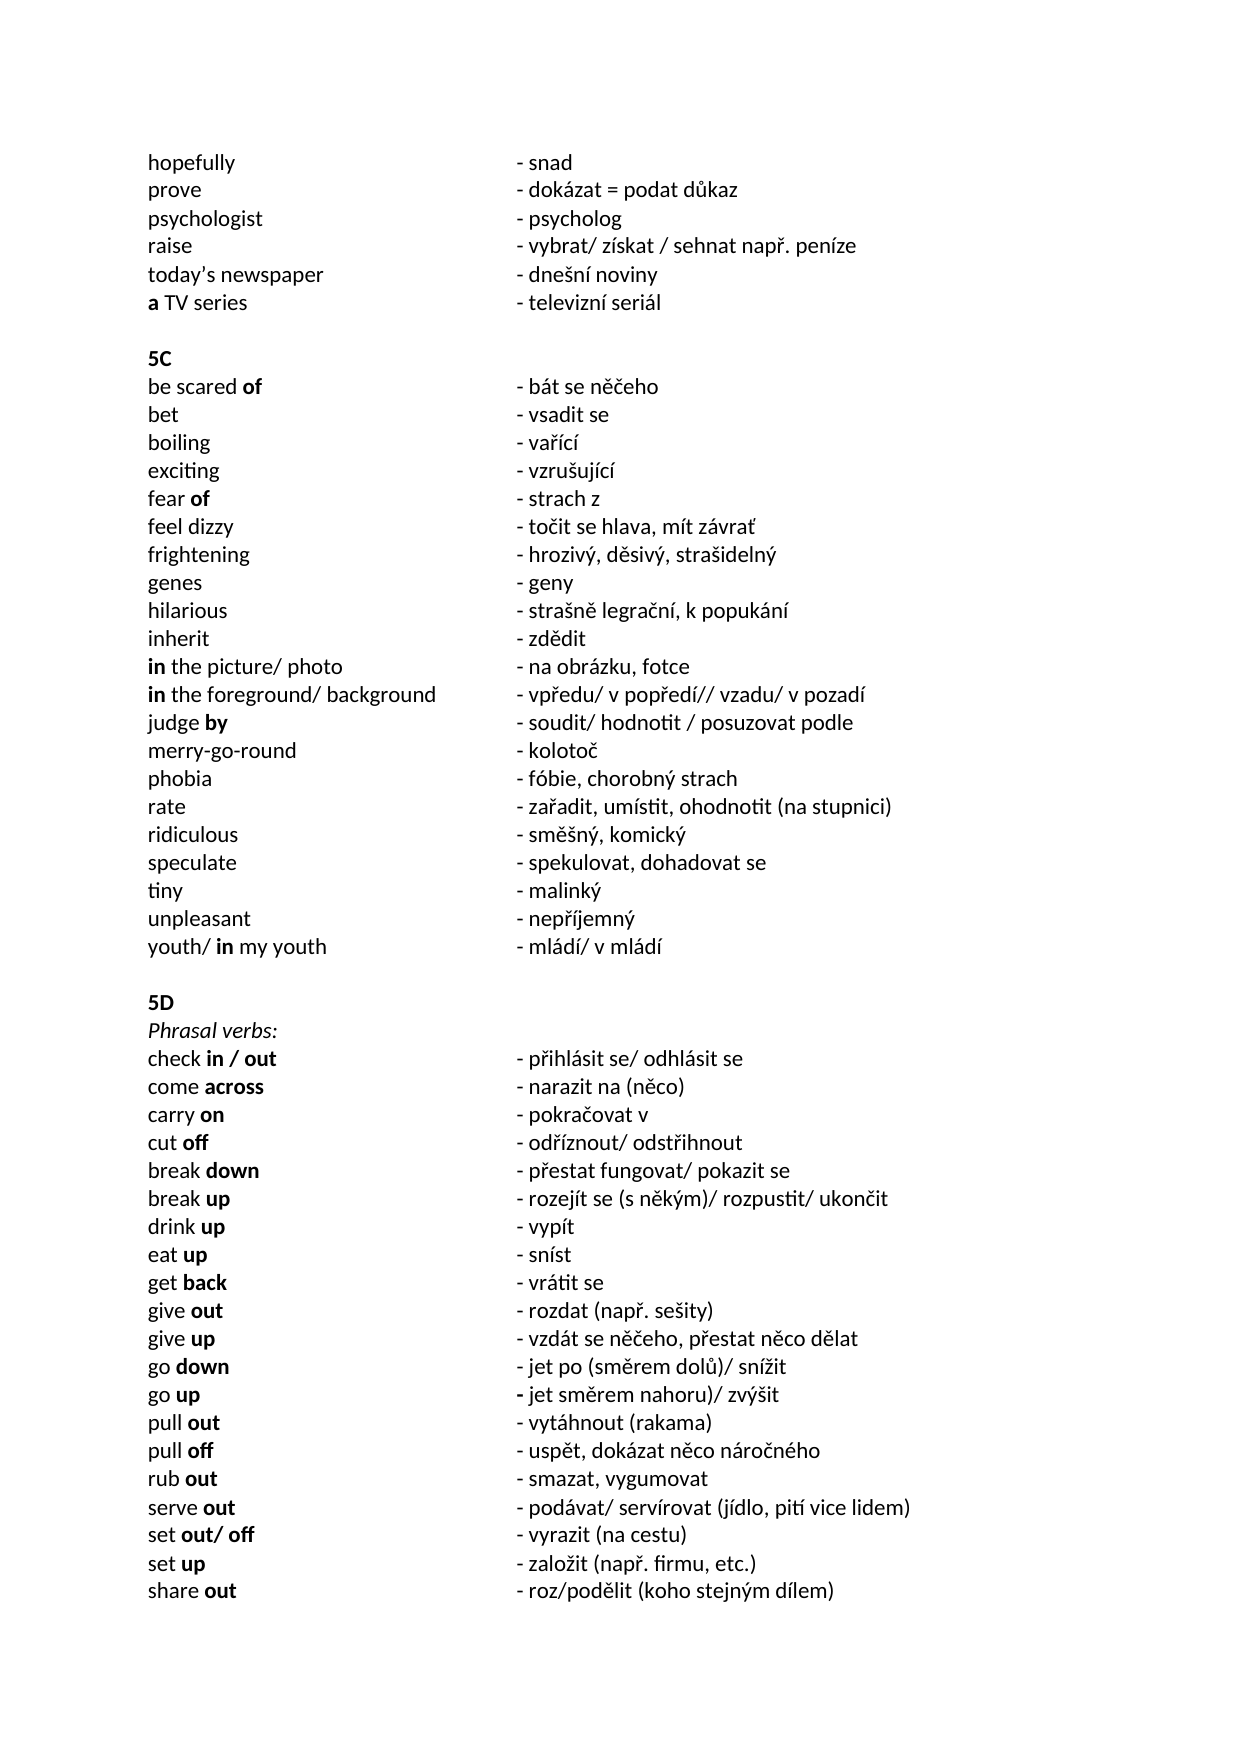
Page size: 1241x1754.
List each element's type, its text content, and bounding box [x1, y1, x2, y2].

text judge by - soudit/ hodnotit / posuzovat podle [148, 708, 1093, 736]
text share out - roz/podělit (koho stejným dílem) [148, 1577, 1093, 1605]
text Phrasal verbs: [148, 1016, 1093, 1044]
text go down - jet po (směrem dolů)/ snížit [148, 1352, 1093, 1381]
text come across - narazit na (něco) [148, 1072, 1093, 1100]
text in the picture/ photo - na obrázku, fotce [148, 652, 1093, 680]
text eat up - sníst [148, 1240, 1093, 1268]
text tiny - malinký [148, 876, 1093, 904]
text serve out - podávat/ servírovat (jídlo, pití vice lidem) [148, 1493, 1093, 1521]
text hilarious - strašně legrační, k popukání [148, 596, 1093, 624]
text give up - vzdát se něčeho, přestat něco dělat [148, 1324, 1093, 1352]
text raise - vybrat/ získat / sehnat např. peníze [148, 232, 1093, 260]
text rate - zařadit, umístit, ohodnotit (na stupnici) [148, 792, 1093, 820]
text check in / out - přihlásit se/ odhlásit se [148, 1044, 1093, 1072]
text bet - vsadit se [148, 400, 1093, 428]
text carry on - pokračovat v [148, 1100, 1093, 1128]
text in the foreground/ background - vpředu/ v popředí// vzadu/ v pozadí [148, 680, 1093, 708]
text merry-go-round - kolotoč [148, 736, 1093, 764]
text break up - rozejít se (s někým)/ rozpustit/ ukončit [148, 1184, 1093, 1212]
text set up - založit (např. firmu, etc.) [148, 1549, 1093, 1577]
text prove - dokázat = podat důkaz [148, 176, 1093, 204]
text feel dizzy - točit se hlava, mít závrať [148, 512, 1093, 540]
text give out - rozdat (např. sešity) [148, 1296, 1093, 1324]
text today’s newspaper - dnešní noviny [148, 260, 1093, 288]
text ridiculous - směšný, komický [148, 820, 1093, 848]
text psychologist - psycholog [148, 204, 1093, 232]
text be scared of - bát se něčeho [148, 372, 1093, 400]
text speculate - spekulovat, dohadovat se [148, 848, 1093, 876]
text go up - jet směrem nahoru)/ zvýšit [148, 1381, 1093, 1408]
text set out/ off - vyrazit (na cestu) [148, 1521, 1093, 1549]
text 5D [148, 988, 1093, 1016]
text get back - vrátit se [148, 1268, 1093, 1296]
text fear of - strach z [148, 484, 1093, 512]
text hopefully - snad [148, 148, 1093, 176]
text drink up - vypít [148, 1212, 1093, 1240]
text pull off - uspět, dokázat něco náročného [148, 1437, 1093, 1464]
text a TV series - televizní seriál [148, 288, 1093, 316]
text cut off - odříznout/ odstřihnout [148, 1128, 1093, 1156]
text boiling - vařící [148, 428, 1093, 456]
text 5C [148, 344, 1093, 372]
text rub out - smazat, vygumovat [148, 1464, 1093, 1493]
text youth/ in my youth - mládí/ v mládí [148, 932, 1093, 960]
text inherit - zdědit [148, 624, 1093, 652]
text pull out - vytáhnout (rakama) [148, 1408, 1093, 1437]
text unpleasant - nepříjemný [148, 904, 1093, 932]
text phobia - fóbie, chorobný strach [148, 764, 1093, 792]
text genes - geny [148, 568, 1093, 596]
text break down - přestat fungovat/ pokazit se [148, 1156, 1093, 1184]
text exciting - vzrušující [148, 456, 1093, 484]
text frightening - hrozivý, děsivý, strašidelný [148, 540, 1093, 568]
